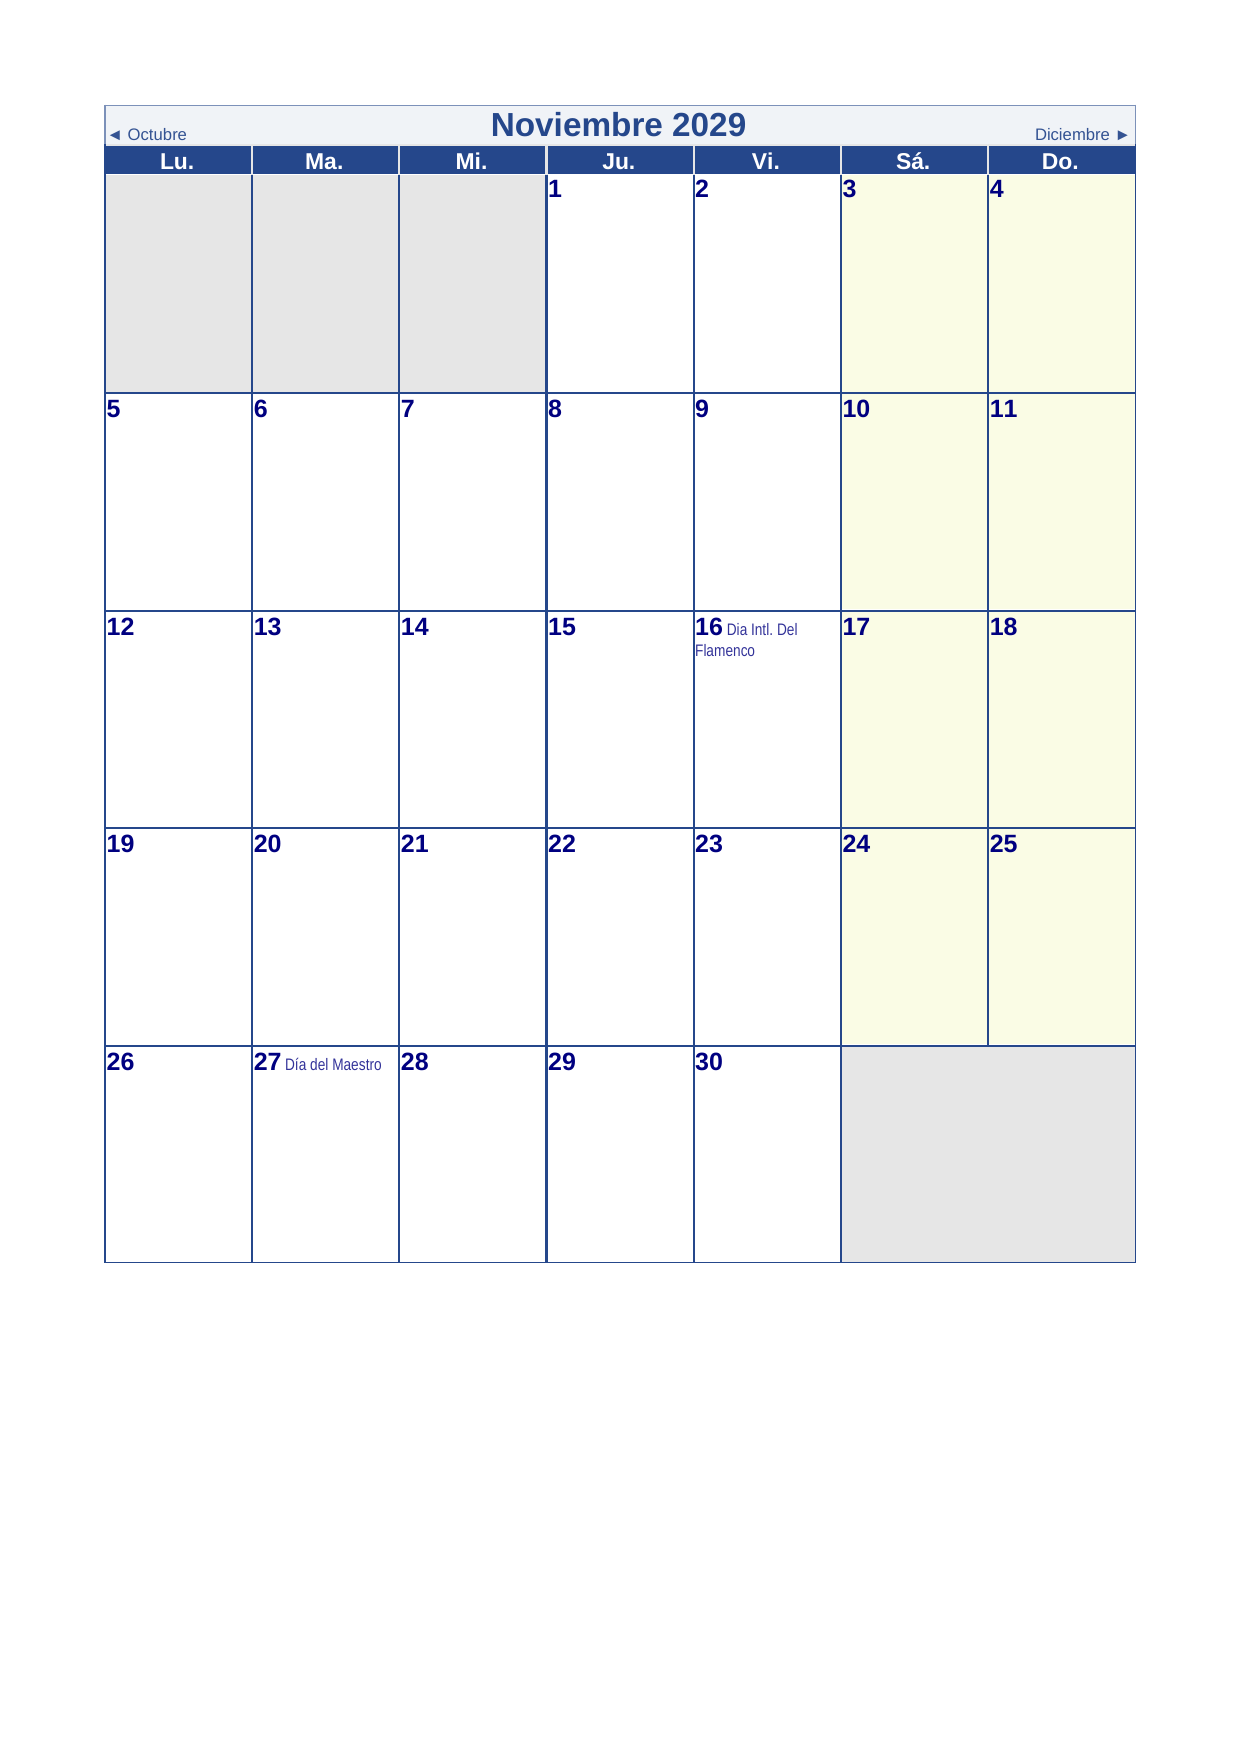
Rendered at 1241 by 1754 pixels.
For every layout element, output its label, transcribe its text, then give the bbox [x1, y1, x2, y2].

table_cell Lu. [106, 146, 251, 174]
table_cell 18 [989, 612, 1135, 827]
table_cell 13 [253, 612, 398, 827]
table_cell [400, 175, 545, 392]
table_cell 11 [989, 394, 1135, 609]
table_cell 27 Día del Maestro [253, 1047, 398, 1262]
table_cell 7 [400, 394, 545, 609]
table_cell 4 [989, 175, 1135, 392]
table_header Diciembre ► [988, 106, 1135, 144]
table_cell 14 [400, 612, 545, 827]
table_cell 22 [548, 829, 693, 1044]
table_cell Sá. [842, 146, 987, 174]
table_cell 19 [106, 829, 251, 1044]
table_cell Mi. [400, 146, 545, 174]
table_cell 21 [400, 829, 545, 1044]
table_cell 6 [253, 394, 398, 609]
table_cell 15 [548, 612, 693, 827]
table_cell 2 [695, 175, 840, 392]
table_cell 16 Dia Intl. Del Flamenco [695, 612, 840, 827]
table_cell Ju. [548, 146, 693, 174]
table_cell 30 [695, 1047, 840, 1262]
table_header ◄ Octubre [106, 106, 252, 144]
table_cell 12 [106, 612, 251, 827]
table_cell 28 [400, 1047, 545, 1262]
table_cell 1 [548, 175, 693, 392]
table_cell 25 [989, 829, 1135, 1044]
table_cell 23 [695, 829, 840, 1044]
table_cell 26 [106, 1047, 251, 1262]
table_cell [842, 1047, 1135, 1262]
table_cell 20 [253, 829, 398, 1044]
table_cell 5 [106, 394, 251, 609]
table_cell Vi. [695, 146, 840, 174]
table_cell 29 [548, 1047, 693, 1262]
table_cell Do. [989, 146, 1135, 174]
table_cell 10 [842, 394, 987, 609]
table_cell 17 [842, 612, 987, 827]
table_cell [106, 175, 251, 392]
table_cell 8 [548, 394, 693, 609]
table_header Noviembre 2029 [252, 106, 988, 144]
table_cell Ma. [253, 146, 398, 174]
table_cell [253, 175, 398, 392]
table_cell 9 [695, 394, 840, 609]
table_cell 3 [842, 175, 987, 392]
table_cell 24 [842, 829, 987, 1044]
